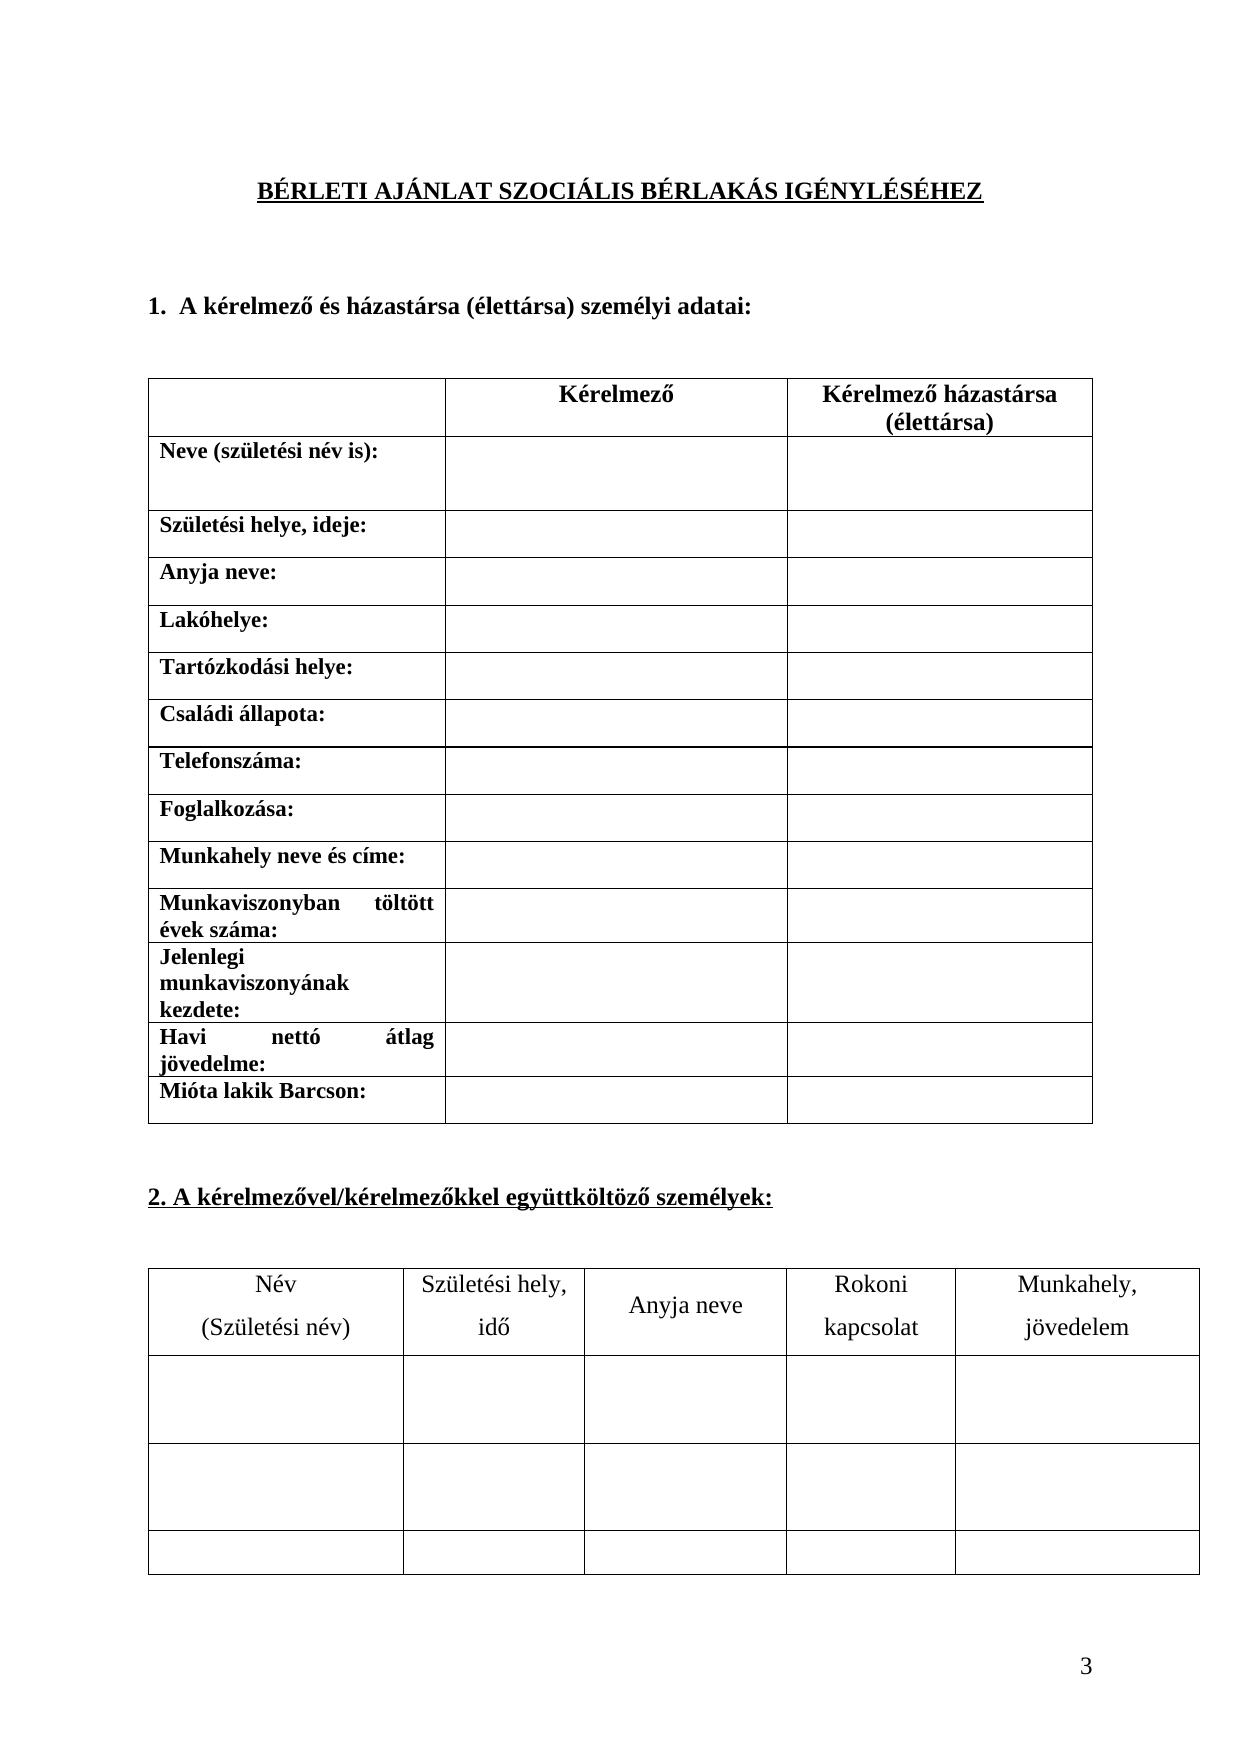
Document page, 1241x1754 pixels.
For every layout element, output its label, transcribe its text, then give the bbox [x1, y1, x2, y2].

table_cell [787, 1444, 955, 1529]
table_header Születési hely, idő [404, 1269, 584, 1355]
table_cell [446, 511, 787, 557]
table_cell [585, 1444, 786, 1529]
table_cell [446, 1023, 787, 1076]
table_cell [404, 1356, 584, 1442]
table_cell [446, 653, 787, 699]
table_cell [149, 1444, 403, 1529]
table_cell [446, 842, 787, 888]
table_cell [956, 1531, 1199, 1574]
table_cell Munkahely neve és címe: [149, 842, 445, 888]
table_cell [788, 748, 1092, 794]
table_cell [585, 1531, 786, 1574]
table_cell Tartózkodási helye: [149, 653, 445, 699]
table_cell [788, 1077, 1092, 1123]
table_header Rokoni kapcsolat [787, 1269, 955, 1355]
table_cell [788, 606, 1092, 652]
table_cell [149, 1531, 403, 1574]
table_cell Mióta lakik Barcson: [149, 1077, 445, 1123]
table_header Kérelmező házastársa (élettársa) [788, 379, 1092, 436]
table_header Anyja neve [585, 1269, 786, 1355]
table_cell [446, 1077, 787, 1123]
table_header Munkahely, jövedelem [956, 1269, 1199, 1355]
table_cell Lakóhelye: [149, 606, 445, 652]
table_cell Családi állapota: [149, 700, 445, 746]
table_header Kérelmező [446, 379, 787, 436]
table_cell Jelenlegi munkaviszonyának kezdete: [149, 943, 445, 1022]
table_header Név (Születési név) [149, 1269, 403, 1355]
table_cell [446, 606, 787, 652]
table_cell Munkaviszonyban töltött évek száma: [149, 889, 445, 942]
table_cell [446, 943, 787, 1022]
table_cell [956, 1356, 1199, 1442]
table_cell [788, 1023, 1092, 1076]
table_cell [446, 437, 787, 510]
table_cell [446, 700, 787, 746]
table_cell [788, 842, 1092, 888]
table_cell [788, 943, 1092, 1022]
table_cell [787, 1356, 955, 1442]
table_cell [788, 558, 1092, 604]
table_cell [446, 795, 787, 841]
table_cell Telefonszáma: [149, 748, 445, 794]
table_cell Foglalkozása: [149, 795, 445, 841]
table_cell [788, 889, 1092, 942]
table_cell [956, 1444, 1199, 1529]
table_cell Neve (születési név is): [149, 437, 445, 510]
table_cell [788, 653, 1092, 699]
table_cell [788, 700, 1092, 746]
table_cell [585, 1356, 786, 1442]
text 1. A kérelmező és házastársa (élettársa) személyi adatai: [148, 291, 1093, 320]
table_cell [149, 1356, 403, 1442]
table_cell [404, 1531, 584, 1574]
table_cell [788, 437, 1092, 510]
table_header [149, 379, 445, 436]
table_cell Anyja neve: [149, 558, 445, 604]
table_cell [788, 795, 1092, 841]
table_cell [446, 889, 787, 942]
table_cell [788, 511, 1092, 557]
table_cell Havi nettó átlag jövedelme: [149, 1023, 445, 1076]
table_cell Születési helye, ideje: [149, 511, 445, 557]
table_cell [787, 1531, 955, 1574]
table_cell [446, 748, 787, 794]
text kérelmezővel/kérelmezőkkel együttköltöző személyek: [148, 1182, 1093, 1211]
table_cell [446, 558, 787, 604]
table_cell [404, 1444, 584, 1529]
text BÉRLETI AJÁNLAT SZOCIÁLIS BÉRLAKÁS IGÉNYLÉSÉHEZ [148, 176, 1093, 205]
